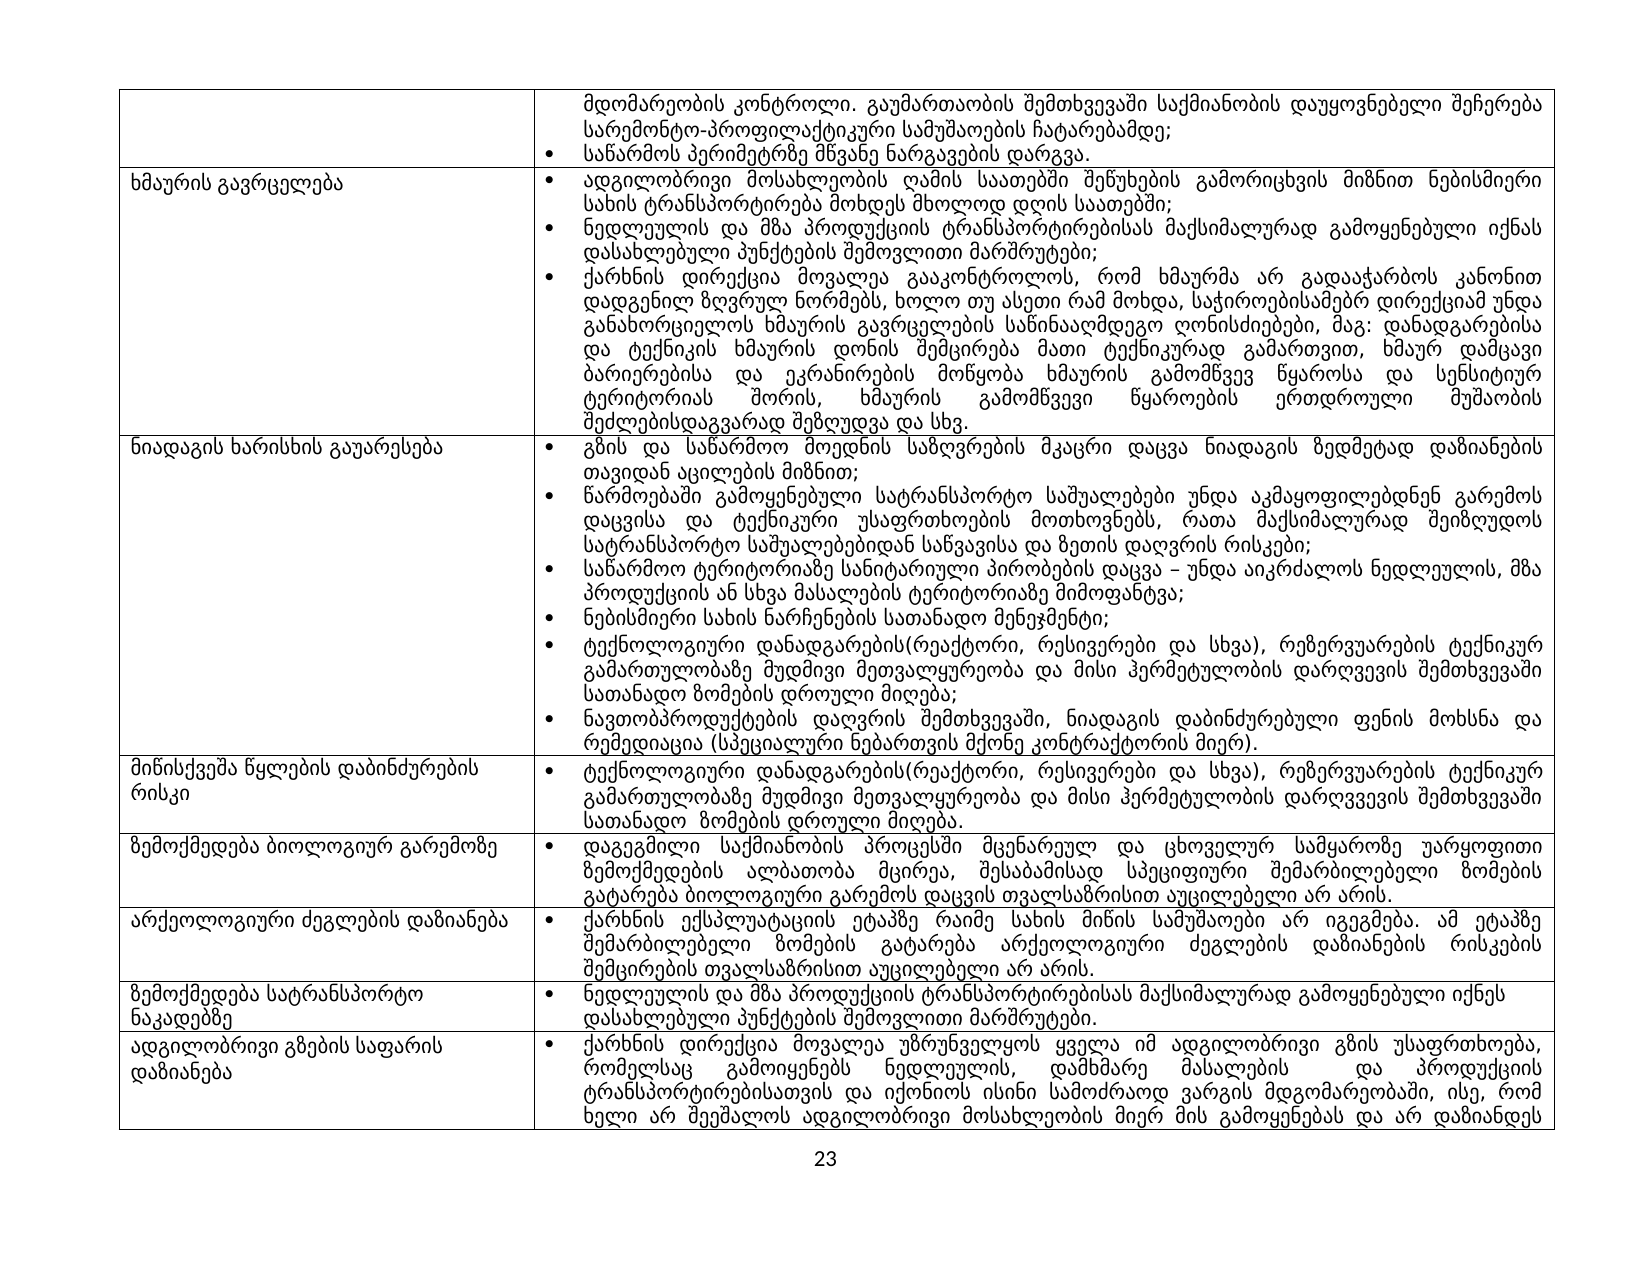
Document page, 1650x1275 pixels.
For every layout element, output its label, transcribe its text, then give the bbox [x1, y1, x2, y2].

table_cell ნიადაგის ხარისხის გაუარესება [120, 436, 534, 755]
table_cell არქეოლოგიური ძეგლების დაზიანება [120, 908, 534, 981]
table_cell გზის და საწარმოო მოედნის საზღვრების მკაცრი დაცვა ნიადაგის ზედმეტად დაზიანების თავიდან აცილების მიზნით; წარმოებაში გამოყენებული სატრანსპორტო საშუალებები უნდა აკმაყოფილებდნენ გარემოს დაცვისა და ტექნიკური უსაფრთხოების მოთხოვნებს, რათა მაქსიმალურად შეიზღუდოს სატრანსპორტო საშუალებებიდან საწვავისა და ზეთის დაღვრის რისკები; საწარმოო ტერიტორიაზე სანიტარიული პირობების დაცვა – უნდა აიკრძალოს ნედლეულის, მზა პროდუქციის ან სხვა მასალების ტერიტორიაზე მიმოფანტვა; ნებისმიერი სახის ნარჩენების სათანადო მენეჯმენტი; ტექნოლოგიური დანადგარების(რეაქტორი, რესივერები და სხვა), რეზერვუარების ტექნიკურ გამართულობაზე მუდმივი მეთვალყურეობა და მისი ჰერმეტულობის დარღვევის შემთხვევაში სათანადო ზომების დროული მიღება; ნავთობპროდუქტების დაღვრის შემთხვევაში, ნიადაგის დაბინძურებული ფენის მოხსნა და რემედიაცია (სპეციალური ნებართვის მქონე კონტრაქტორის მიერ). [535, 436, 1554, 755]
table_cell ადგილობრივი მოსახლეობის ღამის საათებში შეწუხების გამორიცხვის მიზნით ნებისმიერი სახის ტრანსპორტირება მოხდეს მხოლოდ დღის საათებში; ნედლეულის და მზა პროდუქციის ტრანსპორტირებისას მაქსიმალურად გამოყენებული იქნას დასახლებული პუნქტების შემოვლითი მარშრუტები; ქარხნის დირექცია მოვალეა გააკონტროლოს, რომ ხმაურმა არ გადააჭარბოს კანონით დადგენილ ზღვრულ ნორმებს, ხოლო თუ ასეთი რამ მოხდა, საჭიროებისამებრ დირექციამ უნდა განახორციელოს ხმაურის გავრცელების საწინააღმდეგო ღონისძიებები, მაგ: დანადგარებისა და ტექნიკის ხმაურის დონის შემცირება მათი ტექნიკურად გამართვით, ხმაურ დამცავი ბარიერებისა და ეკრანირების მოწყობა ხმაურის გამომწვევ წყაროსა და სენსიტიურ ტერიტორიას შორის, ხმაურის გამომწვევი წყაროების ერთდროული მუშაობის შეძლებისდაგვარად შეზღუდვა და სხვ. [535, 168, 1554, 434]
table_cell მიწისქვეშა წყლების დაბინძურების რისკი [120, 756, 534, 833]
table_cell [535, 1032, 1554, 1129]
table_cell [120, 90, 534, 167]
table_cell ხმაურის გავრცელება [120, 168, 534, 434]
table_cell ქარხნის ექსპლუატაციის ეტაპზე რაიმე სახის მიწის სამუშაოები არ იგეგმება. ამ ეტაპზე შემარბილებელი ზომების გატარება არქეოლოგიური ძეგლების დაზიანების რისკების შემცირების თვალსაზრისით აუცილებელი არ არის. [535, 908, 1554, 981]
table_cell დაგეგმილი საქმიანობის პროცესში მცენარეულ და ცხოველურ სამყაროზე უარყოფითი ზემოქმედების ალბათობა მცირეა, შესაბამისად სპეციფიური შემარბილებელი ზომების გატარება ბიოლოგიური გარემოს დაცვის თვალსაზრისით აუცილებელი არ არის. [535, 834, 1554, 907]
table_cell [120, 1032, 534, 1129]
table_cell ზემოქმედება სატრანსპორტო ნაკადებზე [120, 982, 534, 1031]
table_cell ტექნოლოგიური დანადგარების(რეაქტორი, რესივერები და სხვა), რეზერვუარების ტექნიკურ გამართულობაზე მუდმივი მეთვალყურეობა და მისი ჰერმეტულობის დარღვვევის შემთხვევაში სათანადო ზომების დროული მიღება. [535, 756, 1554, 833]
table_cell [535, 90, 1554, 167]
table_cell ზემოქმედება ბიოლოგიურ გარემოზე [120, 834, 534, 907]
table_cell ნედლეულის და მზა პროდუქციის ტრანსპორტირებისას მაქსიმალურად გამოყენებული იქნეს დასახლებული პუნქტების შემოვლითი მარშრუტები. [535, 982, 1554, 1031]
